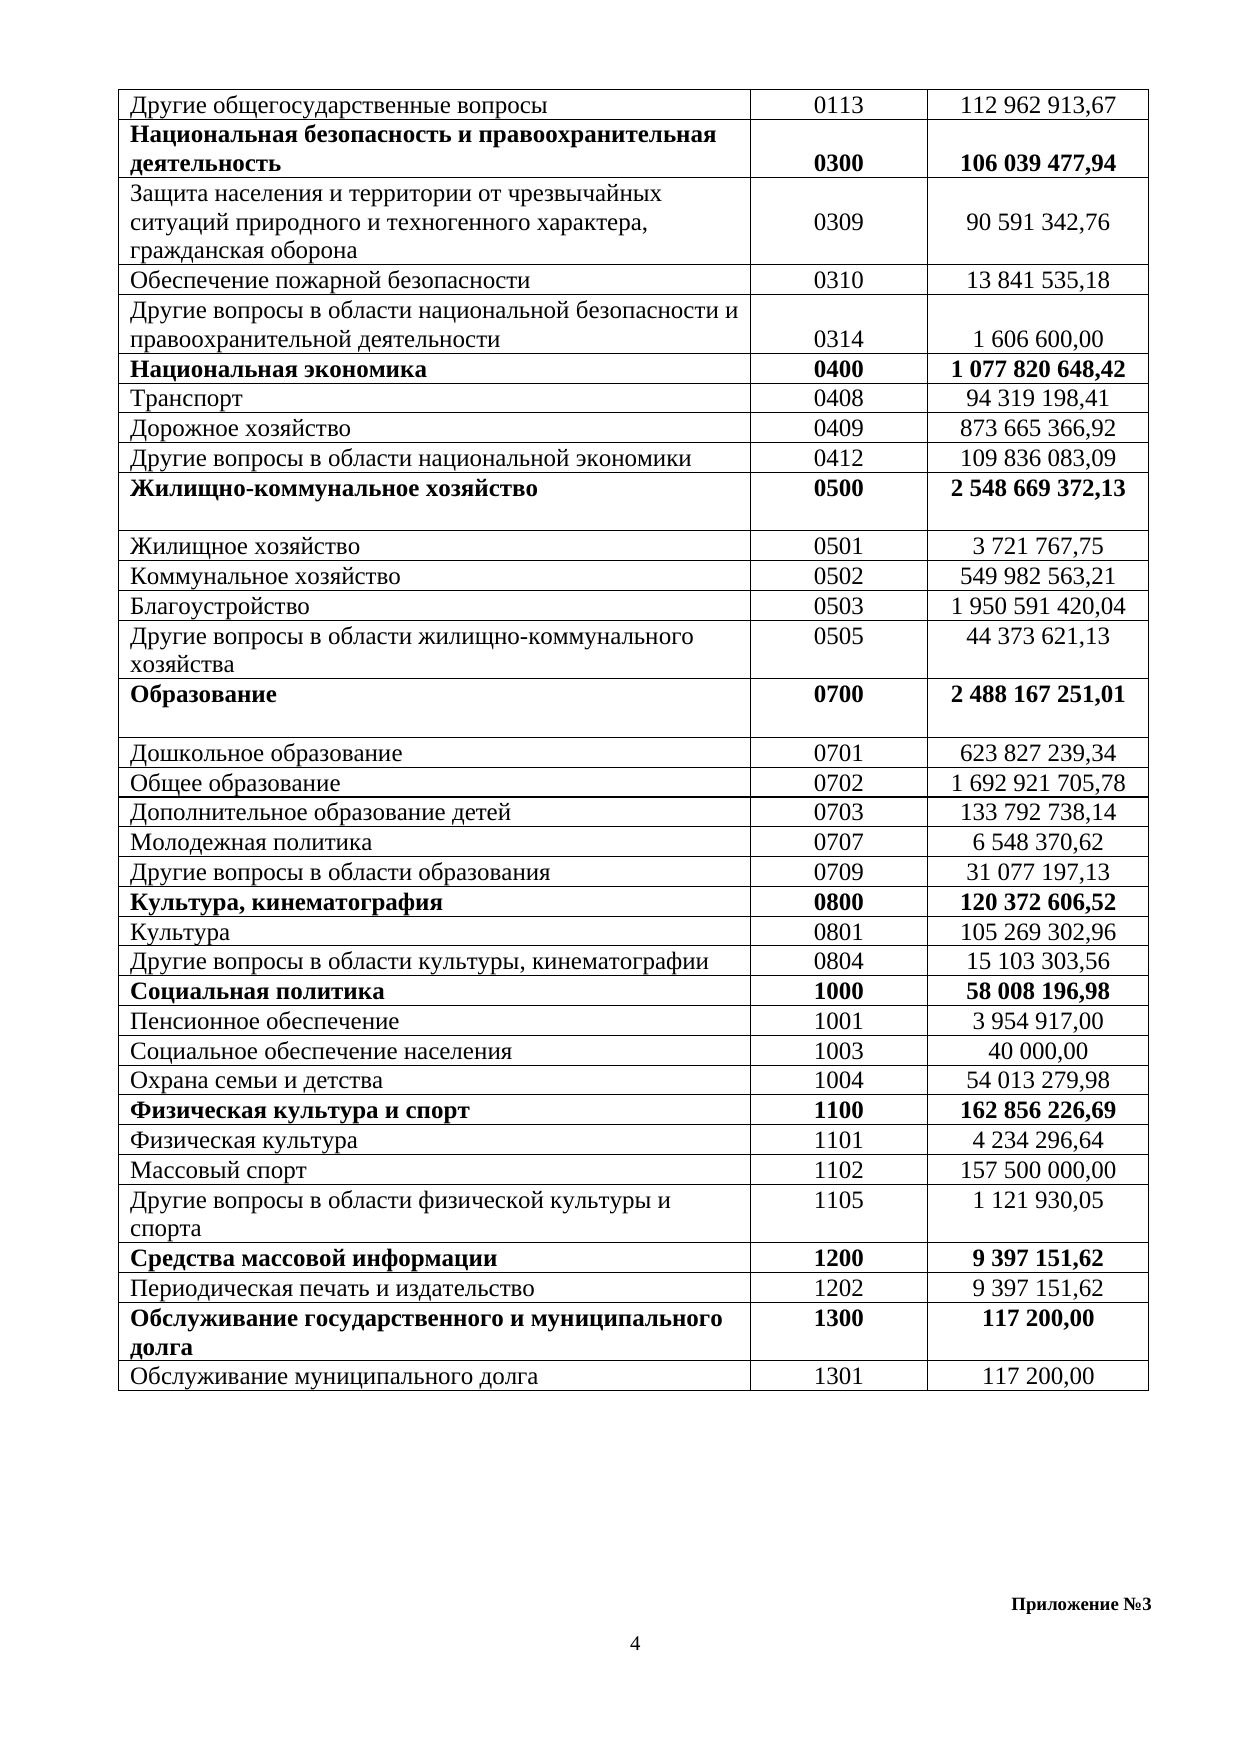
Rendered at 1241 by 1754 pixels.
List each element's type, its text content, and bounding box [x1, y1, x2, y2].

table_cell Другие общегосударственные вопросы [119, 90, 750, 118]
table_cell 1100 [751, 1095, 927, 1124]
table_cell Другие вопросы в области национальной экономики [119, 443, 750, 472]
table_cell 1 077 820 648,42 [928, 354, 1148, 382]
table_cell 1 121 930,05 [928, 1185, 1148, 1242]
table_cell 31 077 197,13 [928, 857, 1148, 886]
table_cell 105 269 302,96 [928, 917, 1148, 945]
table_cell Дополнительное образование детей [119, 798, 750, 826]
table_cell 0409 [751, 413, 927, 442]
table_cell 873 665 366,92 [928, 413, 1148, 442]
table_cell 0703 [751, 798, 927, 826]
table_cell 1 950 591 420,04 [928, 591, 1148, 620]
table_cell Другие вопросы в области национальной безопасности и правоохранительной деятельности [119, 295, 750, 353]
table_cell Массовый спорт [119, 1155, 750, 1184]
table_cell 44 373 621,13 [928, 621, 1148, 678]
table_cell 0700 [751, 679, 927, 737]
table_cell 157 500 000,00 [928, 1155, 1148, 1184]
table_cell 0804 [751, 946, 927, 975]
table_cell 106 039 477,94 [928, 120, 1148, 177]
table_cell 90 591 342,76 [928, 178, 1148, 264]
table_cell 1004 [751, 1066, 927, 1094]
table_cell 58 008 196,98 [928, 976, 1148, 1005]
table_cell Жилищно-коммунальное хозяйство [119, 473, 750, 530]
table_cell 6 548 370,62 [928, 827, 1148, 856]
table_cell 112 962 913,67 [928, 90, 1148, 118]
table_cell 40 000,00 [928, 1036, 1148, 1064]
table_cell Образование [119, 679, 750, 737]
table_cell 623 827 239,34 [928, 738, 1148, 767]
table_cell Другие вопросы в области образования [119, 857, 750, 886]
table_cell 0709 [751, 857, 927, 886]
table_cell 549 982 563,21 [928, 561, 1148, 590]
table_cell 117 200,00 [928, 1361, 1148, 1390]
table_cell 1300 [751, 1303, 927, 1360]
table_cell 162 856 226,69 [928, 1095, 1148, 1124]
table_cell 1 692 921 705,78 [928, 768, 1148, 796]
table_cell 0500 [751, 473, 927, 530]
table_cell Средства массовой информации [119, 1243, 750, 1272]
table_cell 0503 [751, 591, 927, 620]
table_cell Пенсионное обеспечение [119, 1006, 750, 1035]
table_cell 1105 [751, 1185, 927, 1242]
table_cell Общее образование [119, 768, 750, 796]
table_cell 0701 [751, 738, 927, 767]
table_cell Периодическая печать и издательство [119, 1273, 750, 1302]
table_cell Жилищное хозяйство [119, 531, 750, 560]
table_cell 1 606 600,00 [928, 295, 1148, 353]
table_cell 54 013 279,98 [928, 1066, 1148, 1094]
table_cell 3 721 767,75 [928, 531, 1148, 560]
table_cell Обслуживание государственного и муниципального долга [119, 1303, 750, 1360]
table_cell Культура, кинематография [119, 887, 750, 916]
table_cell 0702 [751, 768, 927, 796]
table_cell 1102 [751, 1155, 927, 1184]
table_cell 120 372 606,52 [928, 887, 1148, 916]
table_cell 0309 [751, 178, 927, 264]
table_cell 1001 [751, 1006, 927, 1035]
table_cell 117 200,00 [928, 1303, 1148, 1360]
table_cell Физическая культура [119, 1125, 750, 1154]
table_cell Другие вопросы в области культуры, кинематографии [119, 946, 750, 975]
table_cell Физическая культура и спорт [119, 1095, 750, 1124]
table_cell Молодежная политика [119, 827, 750, 856]
table_cell 0505 [751, 621, 927, 678]
table_cell 0300 [751, 120, 927, 177]
table_cell 109 836 083,09 [928, 443, 1148, 472]
table_cell 0113 [751, 90, 927, 118]
table_cell 0314 [751, 295, 927, 353]
table_cell 1000 [751, 976, 927, 1005]
table_cell Коммунальное хозяйство [119, 561, 750, 590]
table_cell Национальная безопасность и правоохранительная деятельность [119, 120, 750, 177]
table_cell 0310 [751, 265, 927, 294]
text Приложение №3 [118, 1592, 1152, 1614]
table_cell 0408 [751, 384, 927, 412]
table_cell 1200 [751, 1243, 927, 1272]
table_cell 1301 [751, 1361, 927, 1390]
table_cell Обслуживание муниципального долга [119, 1361, 750, 1390]
table_cell Социальная политика [119, 976, 750, 1005]
table_cell Другие вопросы в области физической культуры и спорта [119, 1185, 750, 1242]
table_cell Благоустройство [119, 591, 750, 620]
table_cell 9 397 151,62 [928, 1273, 1148, 1302]
table_cell 133 792 738,14 [928, 798, 1148, 826]
table_cell 9 397 151,62 [928, 1243, 1148, 1272]
table_cell 0412 [751, 443, 927, 472]
table_cell 1101 [751, 1125, 927, 1154]
table_cell 15 103 303,56 [928, 946, 1148, 975]
table_cell 2 548 669 372,13 [928, 473, 1148, 530]
table_cell 2 488 167 251,01 [928, 679, 1148, 737]
table_cell Дошкольное образование [119, 738, 750, 767]
table_cell 0800 [751, 887, 927, 916]
table_cell Защита населения и территории от чрезвычайных ситуаций природного и техногенного характера, гражданская оборона [119, 178, 750, 264]
table_cell Другие вопросы в области жилищно-коммунального хозяйства [119, 621, 750, 678]
table_cell Социальное обеспечение населения [119, 1036, 750, 1064]
table_cell 3 954 917,00 [928, 1006, 1148, 1035]
table_cell 0801 [751, 917, 927, 945]
table_cell 94 319 198,41 [928, 384, 1148, 412]
table_cell 1003 [751, 1036, 927, 1064]
table_cell 4 234 296,64 [928, 1125, 1148, 1154]
table_cell 0707 [751, 827, 927, 856]
table_cell Культура [119, 917, 750, 945]
table_cell 13 841 535,18 [928, 265, 1148, 294]
table_cell Национальная экономика [119, 354, 750, 382]
table_cell 0501 [751, 531, 927, 560]
table_cell Транспорт [119, 384, 750, 412]
table_cell Дорожное хозяйство [119, 413, 750, 442]
table_cell Обеспечение пожарной безопасности [119, 265, 750, 294]
table_cell 1202 [751, 1273, 927, 1302]
table_cell 0400 [751, 354, 927, 382]
table_cell Охрана семьи и детства [119, 1066, 750, 1094]
table_cell 0502 [751, 561, 927, 590]
